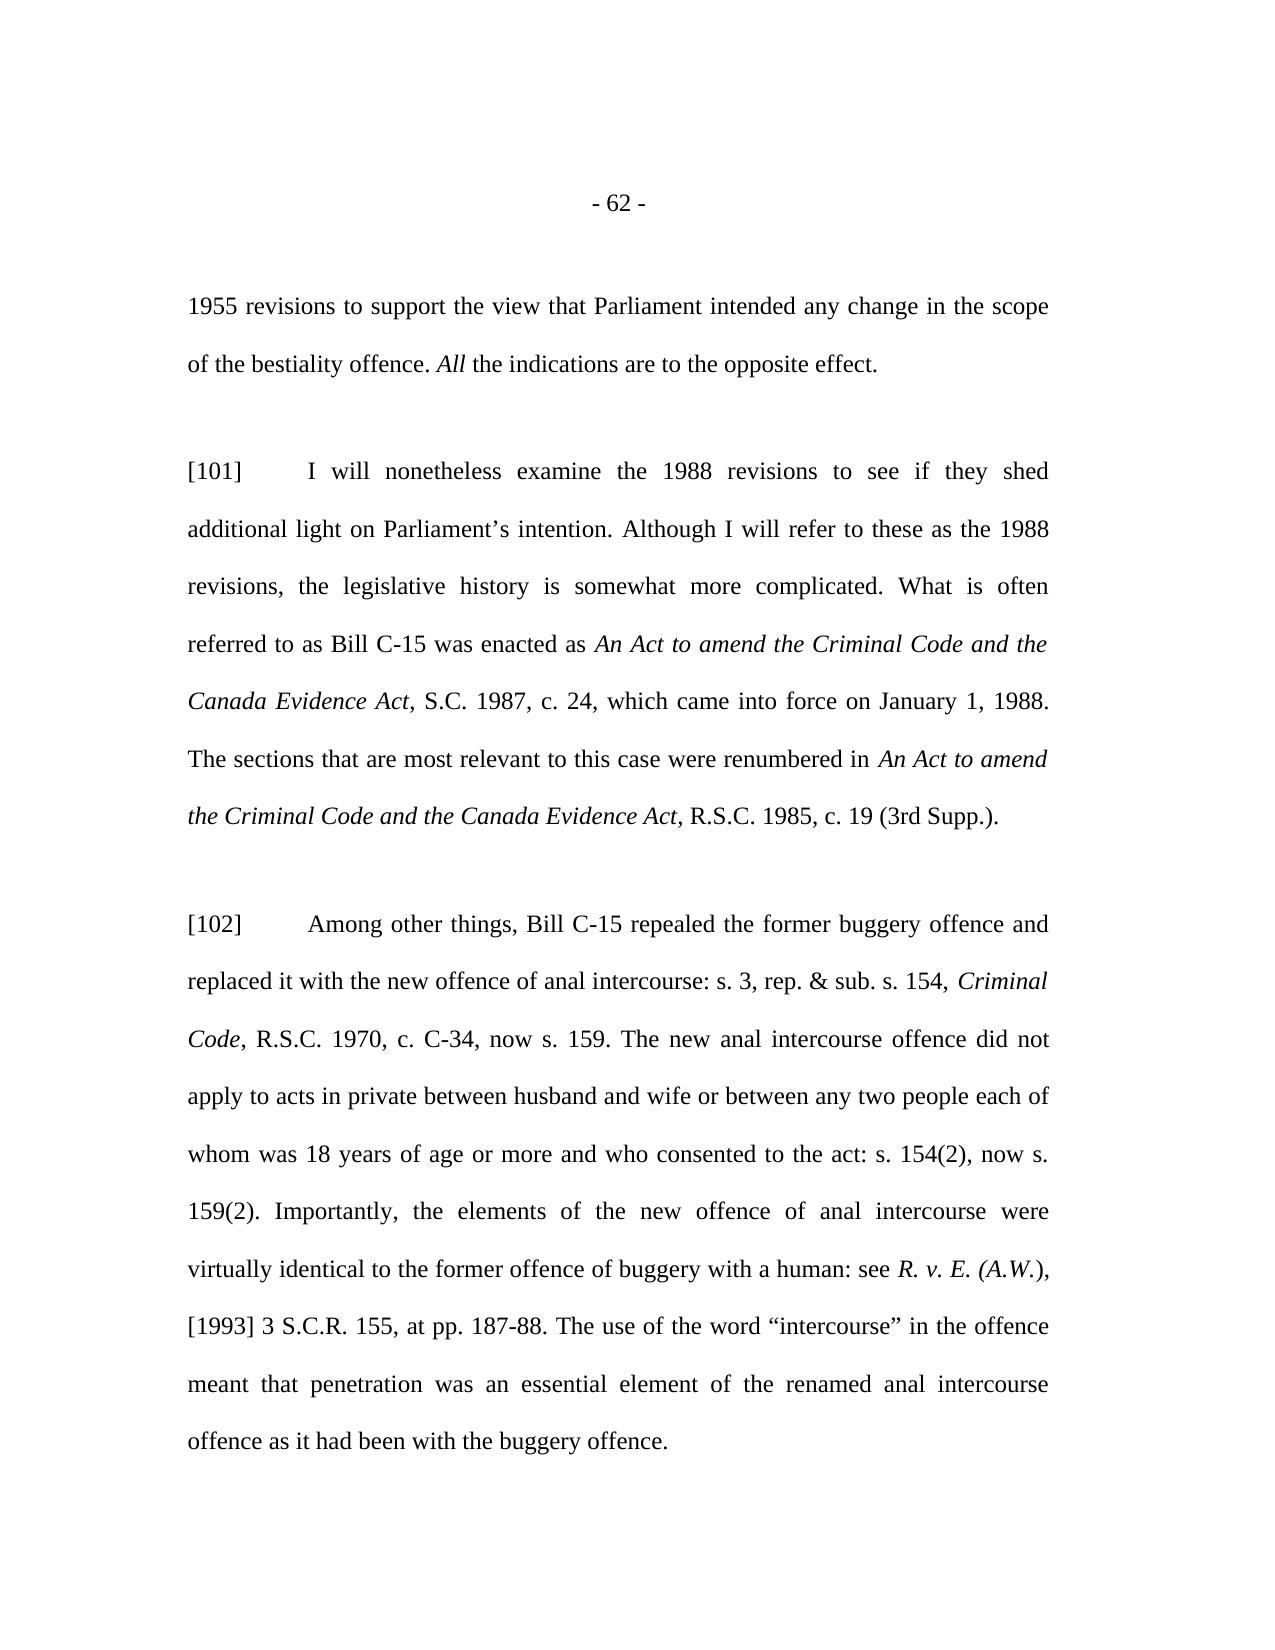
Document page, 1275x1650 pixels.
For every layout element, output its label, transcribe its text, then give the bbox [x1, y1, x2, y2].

text Among other things, Bill C-15 repealed the former buggery offence and replaced it with the new offence of anal intercourse: s. 3, rep. & sub. s. 154, Criminal Code, R.S.C. 1970, c. C-34, now s. 159. The new anal intercourse offence did not apply to acts in private between husband and wife or between any two people each of whom was 18 years of age or more and who consented to the act: s. 154(2), now s. 159(2). Importantly, the elements of the new offence of anal intercourse were virtually identical to the former offence of buggery with a human: see R. v. E. (A.W.), [1993] 3 S.C.R. 155, at pp. 187-88. The use of the word “intercourse” in the offence meant that penetration was an essential element of the renamed anal intercourse offence as it had been with the buggery offence. [187, 909, 1050, 1455]
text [187, 291, 1050, 378]
text I will nonetheless examine the 1988 revisions to see if they shed additional light on Parliament’s intention. Although I will refer to these as the 1988 revisions, the legislative history is somewhat more complicated. What is often referred to as Bill C-15 was enacted as An Act to amend the Criminal Code and the Canada Evidence Act, S.C. 1987, c. 24, which came into force on January 1, 1988. The sections that are most relevant to this case were renumbered in An Act to amend the Criminal Code and the Canada Evidence Act, R.S.C. 1985, c. 19 (3rd Supp.). [187, 456, 1050, 830]
